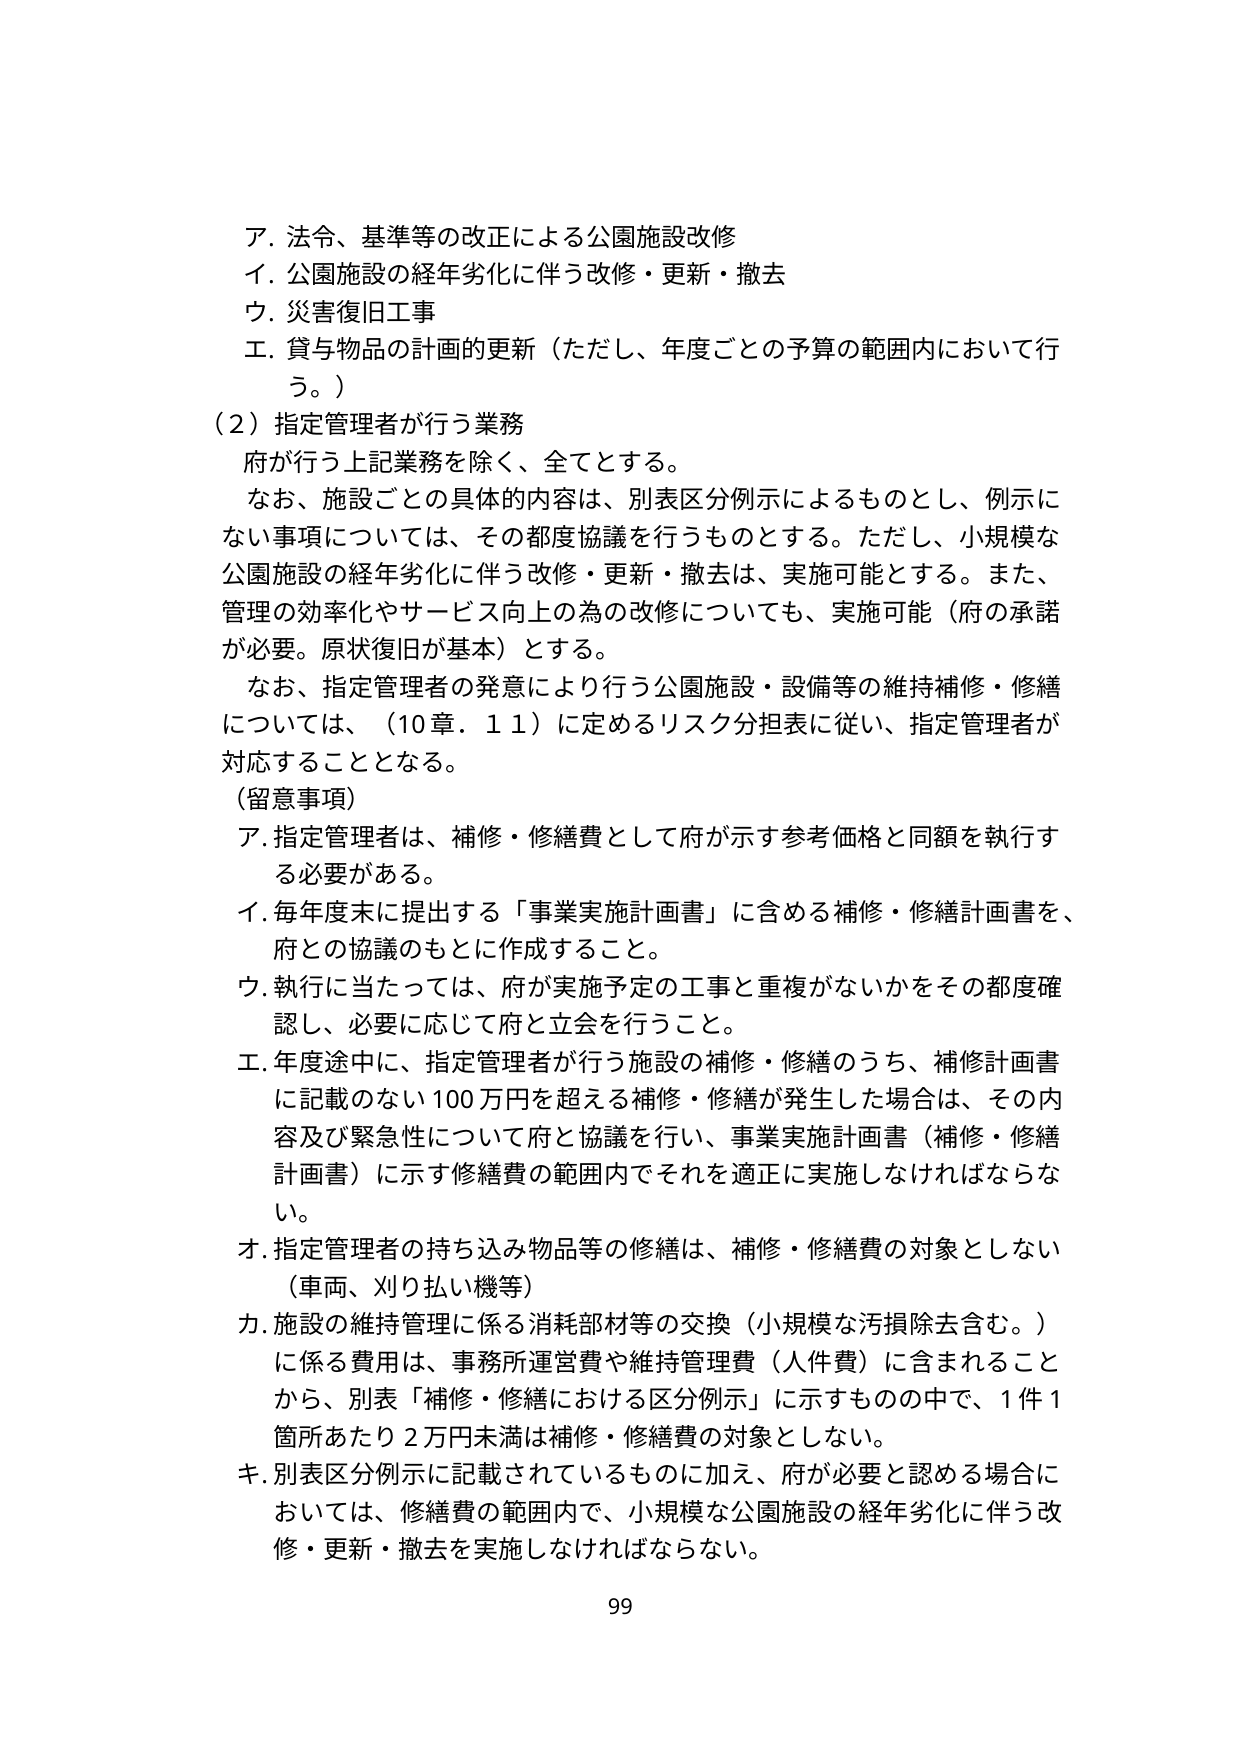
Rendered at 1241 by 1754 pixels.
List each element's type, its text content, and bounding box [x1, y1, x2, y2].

list 別表区分例示に記載されているものに加え、府が必要と認める場合においては、修繕費の範囲内で、小規模な公園施設の経年劣化に伴う改修・更新・撤去を実施しなければならない。 [236, 1454, 1063, 1567]
list 貸与物品の計画的更新（ただし、年度ごとの予算の範囲内において行う。） [243, 329, 1063, 404]
list 毎年度末に提出する「事業実施計画書」に含める補修・修繕計画書を、府との協議のもとに作成すること。 [236, 892, 1063, 967]
list 指定管理者は、補修・修繕費として府が示す参考価格と同額を執行する必要がある。 [236, 817, 1063, 892]
text （２）指定管理者が行う業務 [199, 404, 1063, 442]
list 執行に当たっては、府が実施予定の工事と重複がないかをその都度確認し、必要に応じて府と立会を行うこと。 [236, 967, 1063, 1042]
list 施設の維持管理に係る消耗部材等の交換（小規模な汚損除去含む。）に係る費用は、事務所運営費や維持管理費（人件費）に含まれることから、別表「補修・修繕における区分例示」に示すものの中で、1件1箇所あたり2万円未満は補修・修繕費の対象としない。 [236, 1304, 1063, 1454]
list 指定管理者の持ち込み物品等の修繕は、補修・修繕費の対象としない（車両、刈り払い機等） [236, 1229, 1063, 1304]
list 公園施設の経年劣化に伴う改修・更新・撤去 [243, 254, 1063, 292]
text （留意事項） [221, 779, 1063, 817]
text 府が行う上記業務を除く、全てとする。 [243, 442, 1063, 479]
text なお、施設ごとの具体的内容は、別表区分例示によるものとし、例示にない事項については、その都度協議を行うものとする。ただし、小規模な公園施設の経年劣化に伴う改修・更新・撤去は、実施可能とする。また、管理の効率化やサービス向上の為の改修についても、実施可能（府の承諾が必要。原状復旧が基本）とする。 [221, 479, 1063, 667]
list 法令、基準等の改正による公園施設改修 [243, 217, 1063, 254]
list 年度途中に、指定管理者が行う施設の補修・修繕のうち、補修計画書に記載のない100万円を超える補修・修繕が発生した場合は、その内容及び緊急性について府と協議を行い、事業実施計画書（補修・修繕計画書）に示す修繕費の範囲内でそれを適正に実施しなければならない。 [236, 1042, 1063, 1229]
list 災害復旧工事 [243, 292, 1063, 329]
text なお、指定管理者の発意により行う公園施設・設備等の維持補修・修繕については、（10章．１１）に定めるリスク分担表に従い、指定管理者が対応することとなる。 [221, 667, 1063, 779]
